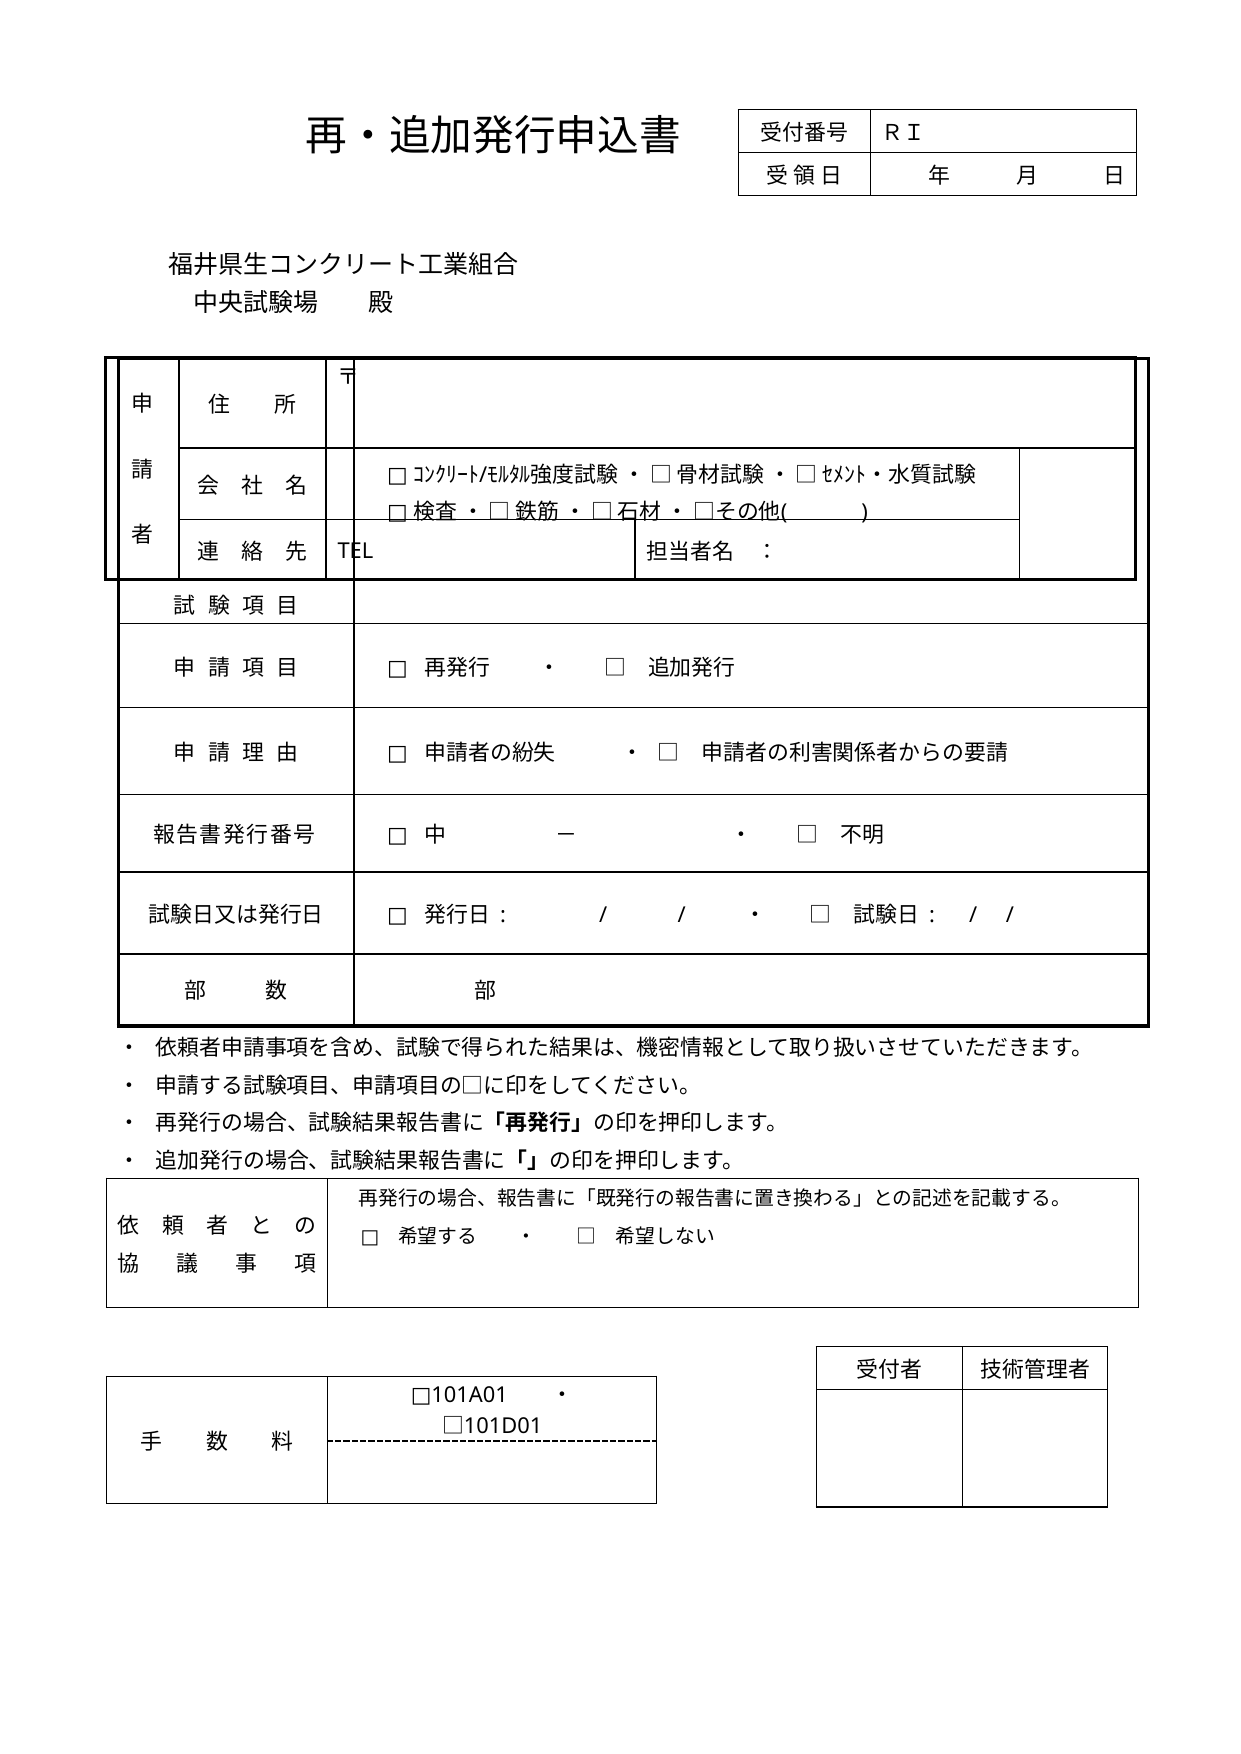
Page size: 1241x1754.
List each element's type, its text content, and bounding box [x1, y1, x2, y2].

table_cell 申請者の紛失 ・ □ 申請者の利害関係者からの要請 [355, 708, 1147, 793]
text 再・追加発行申込書 [118, 94, 1152, 169]
table_header 試験項目 [120, 581, 353, 622]
table_header □ ｺﾝｸﾘｰﾄ/ﾓﾙﾀﾙ強度試験 ・ □ 骨材試験 ・ □ ｾﾒﾝﾄ・水質試験 □ 検査 ・ □ 鉄筋 ・ □ 石材 ・ □その他( ) [355, 360, 1147, 622]
table_cell 申請理由 [120, 708, 353, 793]
table_cell [328, 1440, 656, 1503]
table_cell [817, 1390, 962, 1506]
table_header 〒 [327, 359, 1134, 447]
table_cell 部数 [120, 955, 353, 1024]
table_header 手 数 料 [107, 1377, 327, 1503]
table_cell [963, 1390, 1107, 1506]
table_cell 年 月 日 [871, 153, 1136, 195]
table_cell 会 社 名 [180, 449, 325, 519]
list 再発行の場合、試験結果報告書に「再発行」の印を押印します。 [118, 1102, 1152, 1140]
list 依頼者申請事項を含め、試験で得られた結果は、機密情報として取り扱いさせていただきます。 [118, 1027, 1152, 1065]
table_header 技術管理者 [963, 1347, 1107, 1389]
table_header □101A01 ・ □101D01 [328, 1377, 656, 1440]
table_cell 連 絡 先 [180, 520, 325, 578]
table_cell [327, 449, 1019, 519]
table_header 依頼者との 協議事項 [107, 1179, 327, 1307]
list 申請する試験項目、申請項目の□に印をしてください。 [118, 1065, 1152, 1102]
table_cell [1020, 449, 1134, 578]
text 中央試験場 殿 [118, 282, 1152, 319]
list 追加発行の場合、試験結果報告書に「」の印を押印します。 [118, 1140, 1152, 1177]
table_cell 申請項目 [120, 624, 353, 707]
table_cell 再発行 ・ □ 追加発行 [355, 624, 1147, 707]
text 福井県生コンクリート工業組合 [118, 244, 1152, 282]
table_header 申 請 者 [107, 359, 178, 578]
table_header 住 所 [180, 359, 325, 447]
table_header ＲＩ [871, 110, 1136, 152]
table_cell 発行日 : / / ・ □ 試験日 : / / [355, 873, 1147, 953]
table_header 受付者 [817, 1347, 962, 1389]
table_cell 中 － ・ □ 不明 [355, 795, 1147, 871]
table_header 受付番号 [739, 110, 870, 152]
table_cell 試験日又は発行日 [120, 873, 353, 953]
table_cell TEL [327, 520, 634, 578]
table_cell 担当者名 ： [636, 520, 1019, 578]
table_cell 報告書発行番号 [120, 795, 353, 871]
table_cell 受 領 日 [739, 153, 870, 195]
table_cell 部 [355, 955, 1147, 1024]
table_header 再発行の場合、報告書に「既発行の報告書に置き換わる」との記述を記載する。 希望する ・ □ 希望しない [328, 1179, 1138, 1307]
